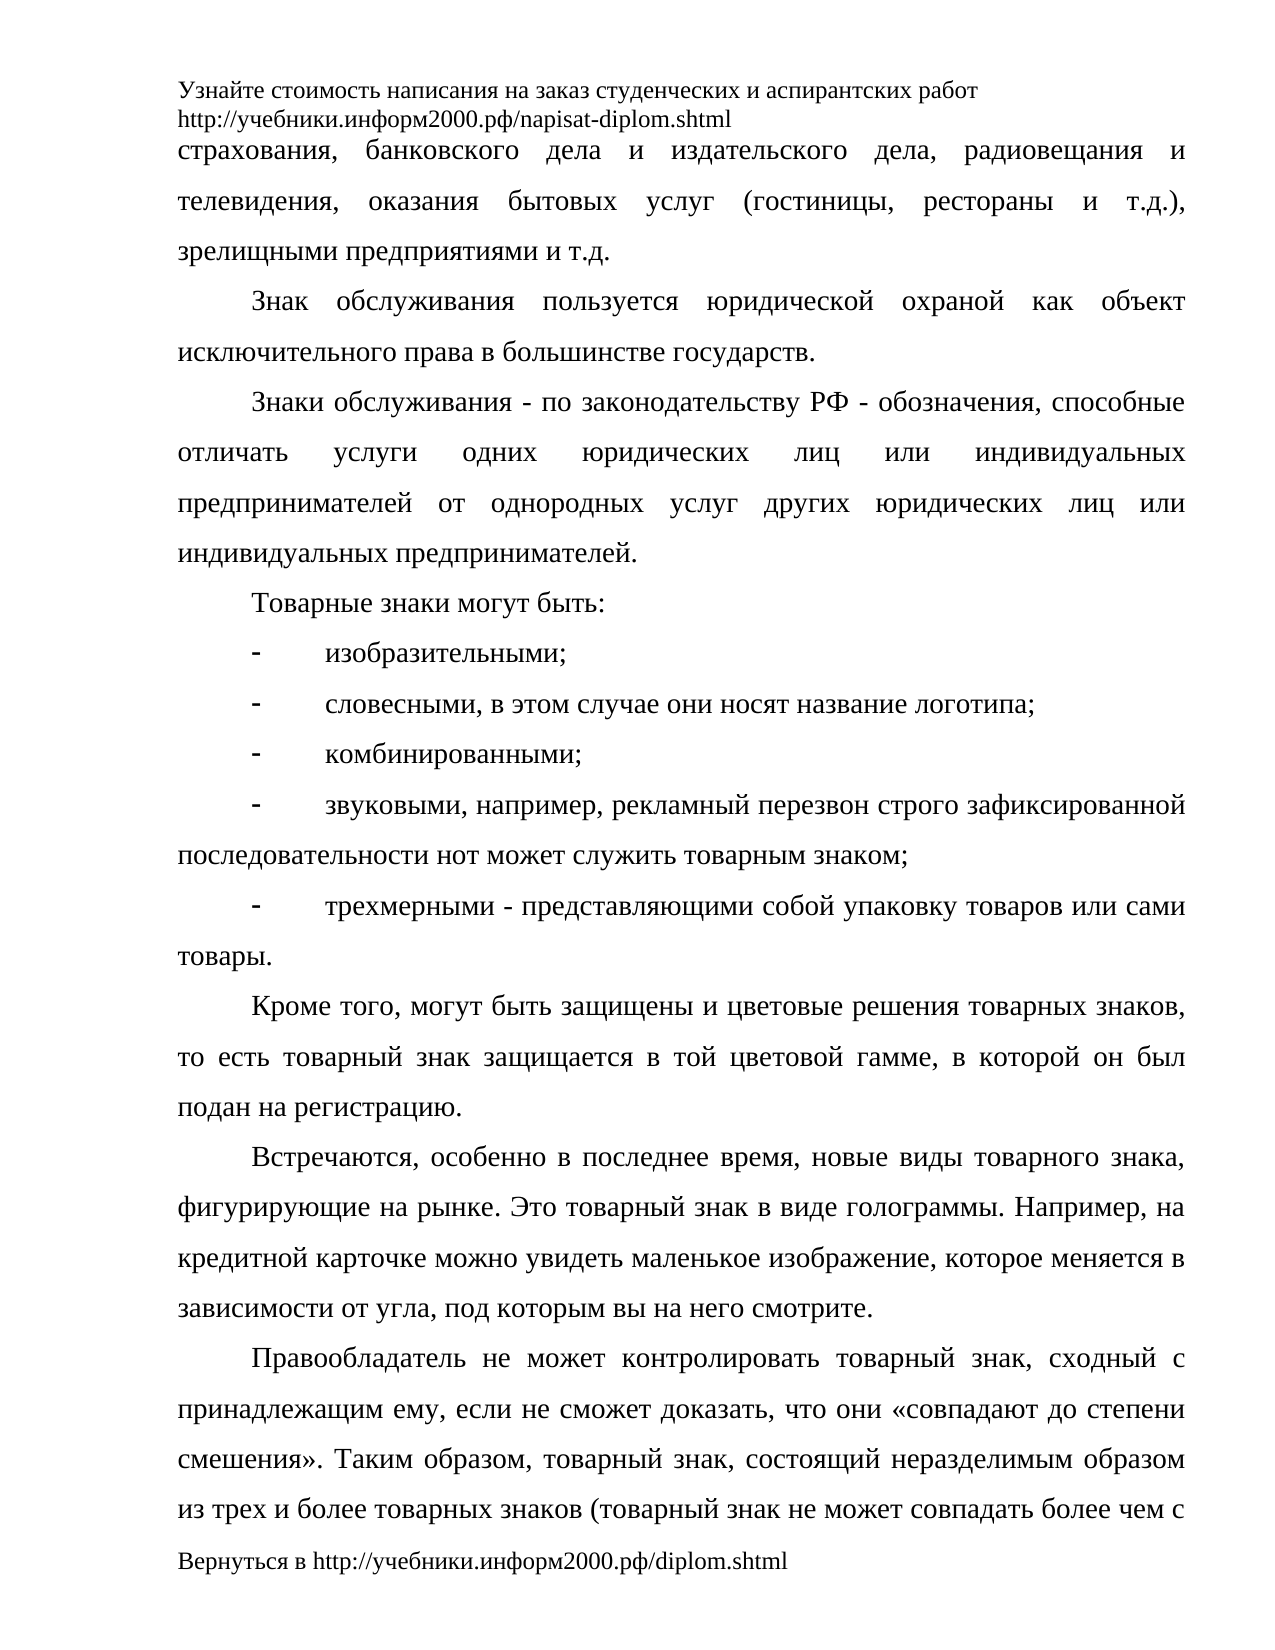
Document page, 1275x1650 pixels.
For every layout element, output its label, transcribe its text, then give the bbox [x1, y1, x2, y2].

text  словесными, в этом случае они носят название логотипа; [177, 686, 1186, 720]
text Встречаются, особенно в последнее время, новые виды товарного знака, фигурирующие на рынке. Это товарный знак в виде голограммы. Например, на кредитной карточке можно увидеть маленькое изображение, которое меняется в зависимости от угла, под которым вы на него смотрите. [177, 1139, 1186, 1324]
text Товарные знаки могут быть: [177, 585, 1186, 619]
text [177, 1341, 1186, 1525]
text Кроме того, могут быть защищены и цветовые решения товарных знаков, то есть товарный знак защищается в той цветовой гамме, в которой он был подан на регистрацию. [177, 988, 1186, 1122]
text  звуковыми, например, рекламный перезвон строго зафиксированной последовательности нот может служить товарным знаком; [177, 787, 1186, 871]
text  изобразительными; [177, 636, 1186, 669]
text  трехмерными - представляющими собой упаковку товаров или сами товары. [177, 888, 1186, 972]
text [177, 132, 1186, 267]
text  комбинированными; [177, 736, 1186, 770]
text Знаки обслуживания - по законодательству РФ - обозначения, способные отличать услуги одних юридических лиц или индивидуальных предпринимателей от однородных услуг других юридических лиц или индивидуальных предпринимателей. [177, 384, 1186, 568]
text Знак обслуживания пользуется юридической охраной как объект исключительного права в большинстве государств. [177, 283, 1186, 367]
